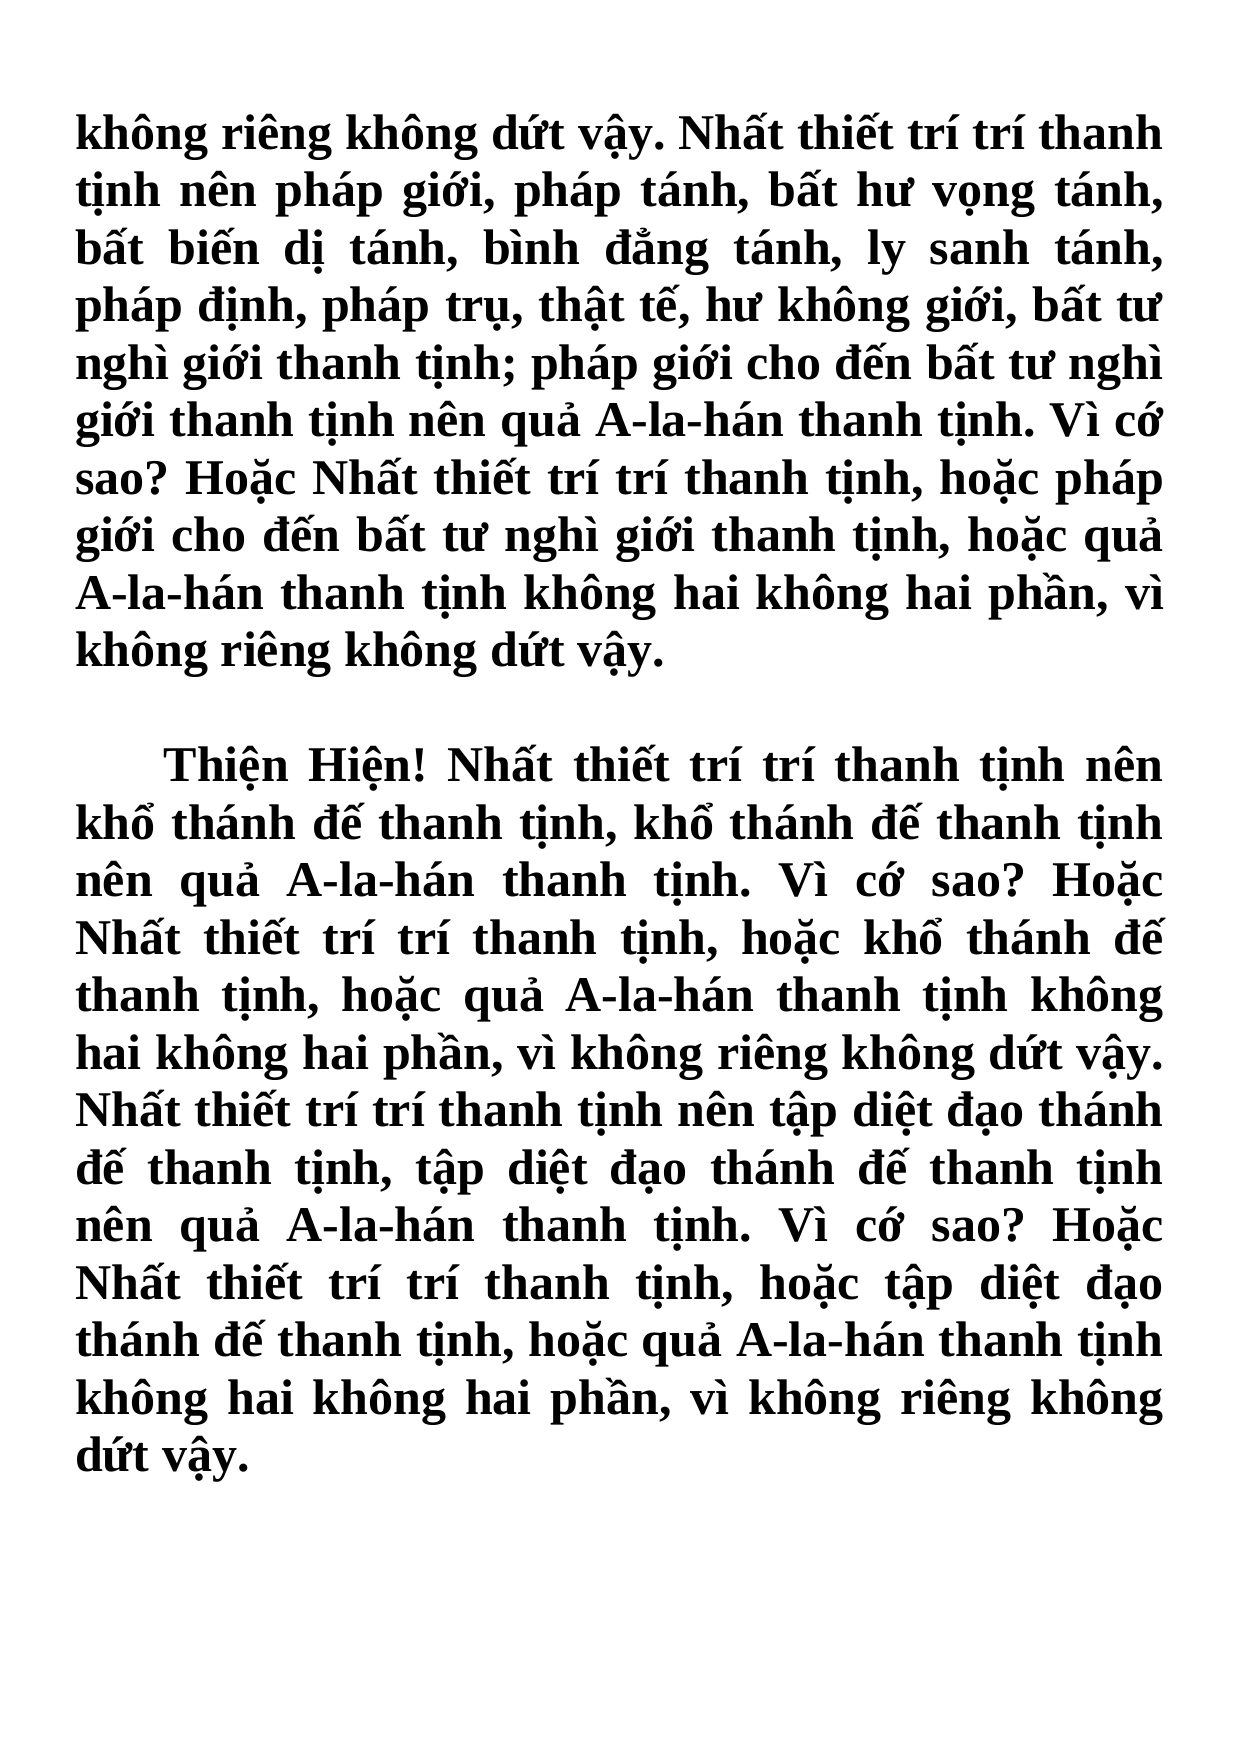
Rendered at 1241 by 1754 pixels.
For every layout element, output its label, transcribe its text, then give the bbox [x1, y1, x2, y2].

text Thiện Hiện! Nhất thiết trí trí thanh tịnh nên khổ thánh đế thanh tịnh, khổ thánh đế thanh tịnh nên quả A-la-hán thanh tịnh. Vì cớ sao? Hoặc Nhất thiết trí trí thanh tịnh, hoặc khổ thánh đế thanh tịnh, hoặc quả A-la-hán thanh tịnh không hai không hai phần, vì không riêng không dứt vậy. Nhất thiết trí trí thanh tịnh nên tập diệt đạo thánh đế thanh tịnh, tập diệt đạo thánh đế thanh tịnh nên quả A-la-hán thanh tịnh. Vì cớ sao? Hoặc Nhất thiết trí trí thanh tịnh, hoặc tập diệt đạo thánh đế thanh tịnh, hoặc quả A-la-hán thanh tịnh không hai không hai phần, vì không riêng không dứt vậy. [75, 735, 1165, 1482]
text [75, 102, 1165, 677]
